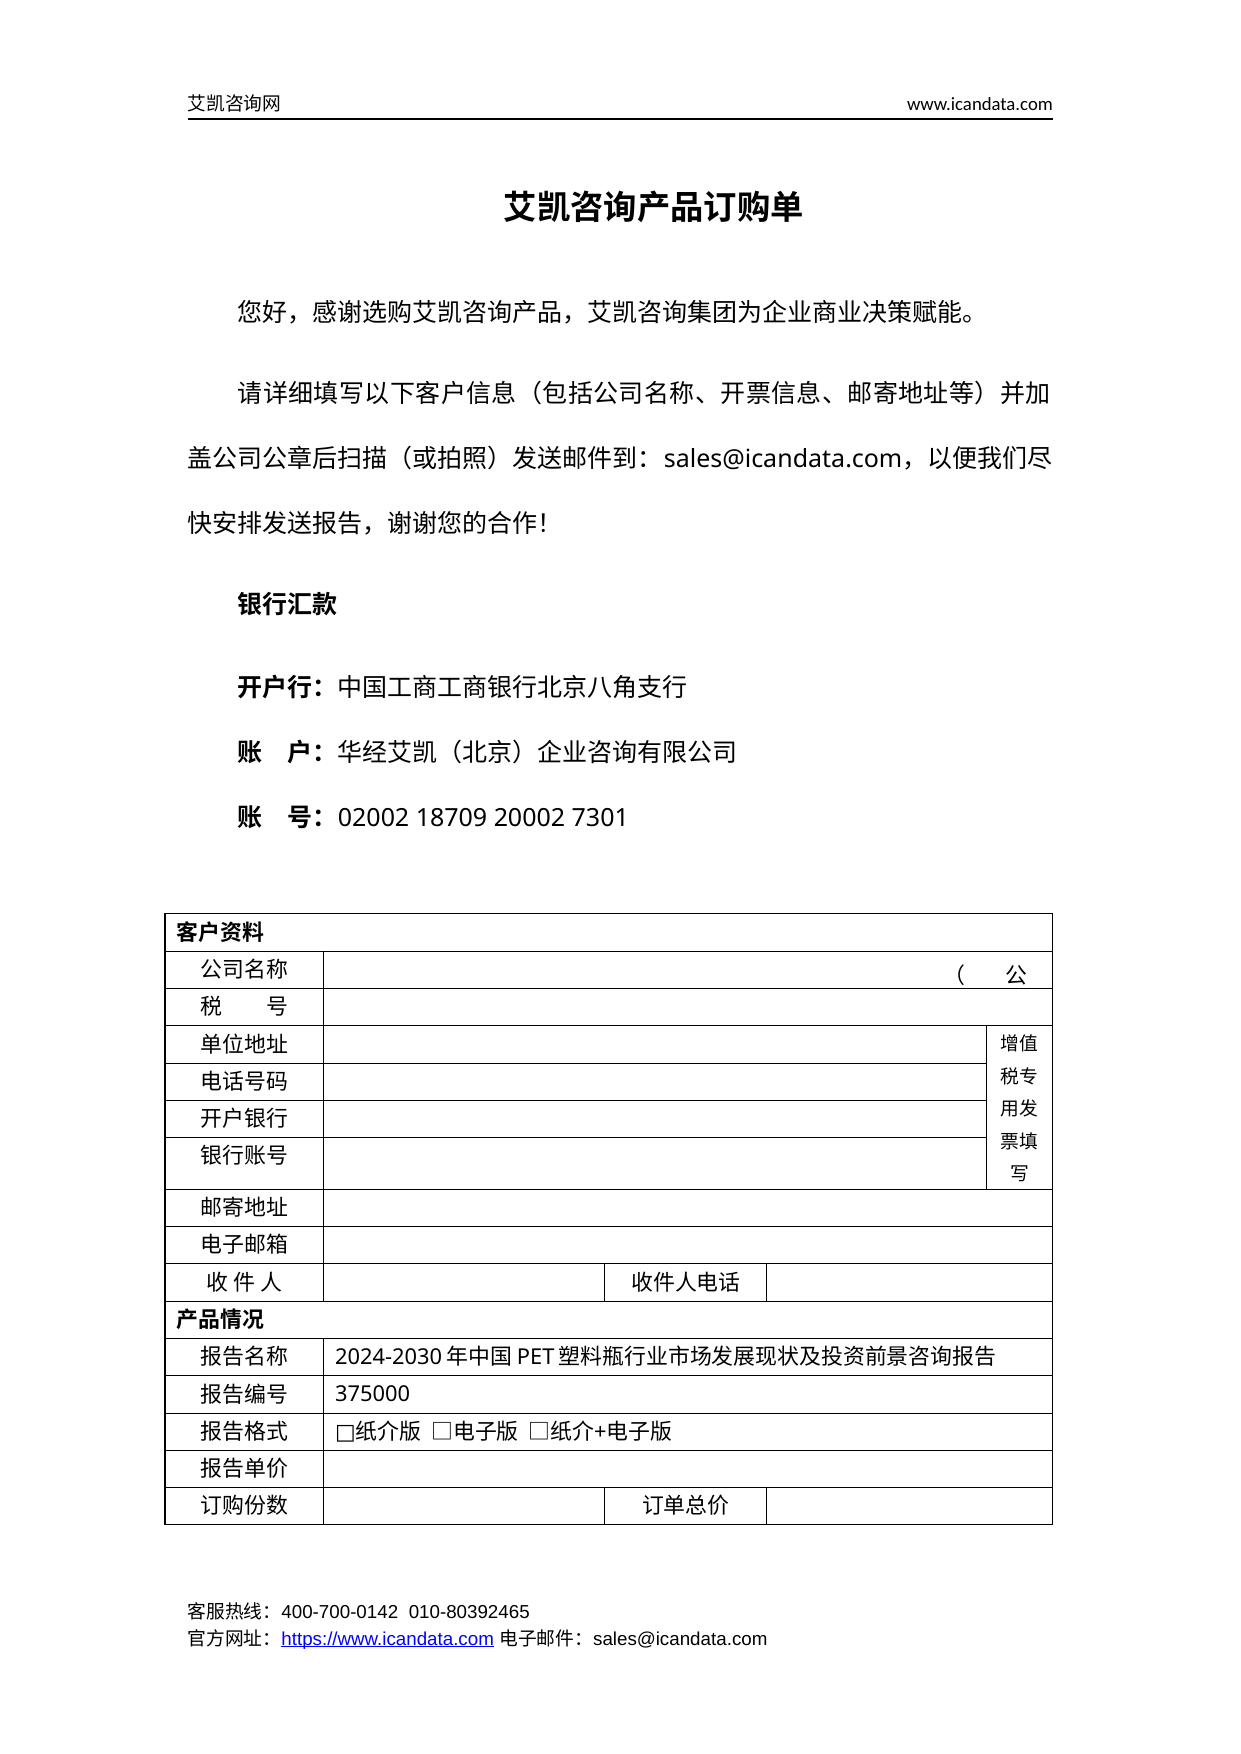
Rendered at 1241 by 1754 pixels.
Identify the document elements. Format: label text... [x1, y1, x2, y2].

table_cell 银行账号 [166, 1138, 323, 1189]
text 您好，感谢选购艾凯咨询产品，艾凯咨询集团为企业商业决策赋能。 [187, 278, 1053, 343]
table_cell [324, 989, 1052, 1025]
table_cell □纸介版 □电子版 □纸介+电子版 [324, 1414, 1052, 1450]
text 账 户：华经艾凯（北京）企业咨询有限公司 [187, 718, 1053, 783]
table_cell [767, 1264, 1052, 1301]
table_cell 2024-2030年中国PET塑料瓶行业市场发展现状及投资前景咨询报告 [324, 1339, 1052, 1375]
table_cell [324, 1101, 986, 1137]
text 艾凯咨询产品订购单 [187, 172, 1053, 237]
table_cell [324, 1064, 986, 1100]
table_cell 电话号码 [166, 1064, 323, 1100]
table_cell 邮寄地址 [166, 1190, 323, 1226]
table_cell [324, 1488, 604, 1524]
text 请详细填写以下客户信息（包括公司名称、开票信息、邮寄地址等）并加盖公司公章后扫描（或拍照）发送邮件到：sales@icandata.com，以便我们尽快安排发送报告，谢谢您的合作！ [187, 359, 1053, 554]
table_cell [324, 1451, 1052, 1487]
table_cell 产品情况 [166, 1302, 1052, 1338]
table_cell 增值税专用发票填写 [987, 1026, 1052, 1189]
table_cell 报告单价 [166, 1451, 323, 1487]
table_cell 收件人电话 [605, 1264, 766, 1301]
table_cell 税 号 [166, 989, 323, 1025]
table_cell 报告编号 [166, 1376, 323, 1412]
table_cell 收 件 人 [166, 1264, 323, 1301]
text 银行汇款 [187, 570, 1053, 635]
table_cell 电子邮箱 [166, 1227, 323, 1263]
table_cell 公司名称 [166, 952, 323, 988]
table_cell 375000 [324, 1376, 1052, 1412]
table_cell [767, 1488, 1052, 1524]
table_cell [324, 952, 1052, 988]
text 开户行：中国工商工商银行北京八角支行 [187, 653, 1053, 718]
table_cell 订单总价 [605, 1488, 766, 1524]
table_cell [324, 1264, 604, 1301]
table_cell [324, 1190, 1052, 1226]
table_cell 开户银行 [166, 1101, 323, 1137]
text 账 号：02002 18709 20002 7301 [187, 783, 1053, 848]
table_cell [324, 1026, 986, 1062]
table_cell 报告名称 [166, 1339, 323, 1375]
table_cell [324, 1227, 1052, 1263]
table_cell 订购份数 [166, 1488, 323, 1524]
table_header 客户资料 [166, 914, 1052, 951]
table_cell 单位地址 [166, 1026, 323, 1062]
table_cell [324, 1138, 986, 1189]
table_cell 报告格式 [166, 1414, 323, 1450]
